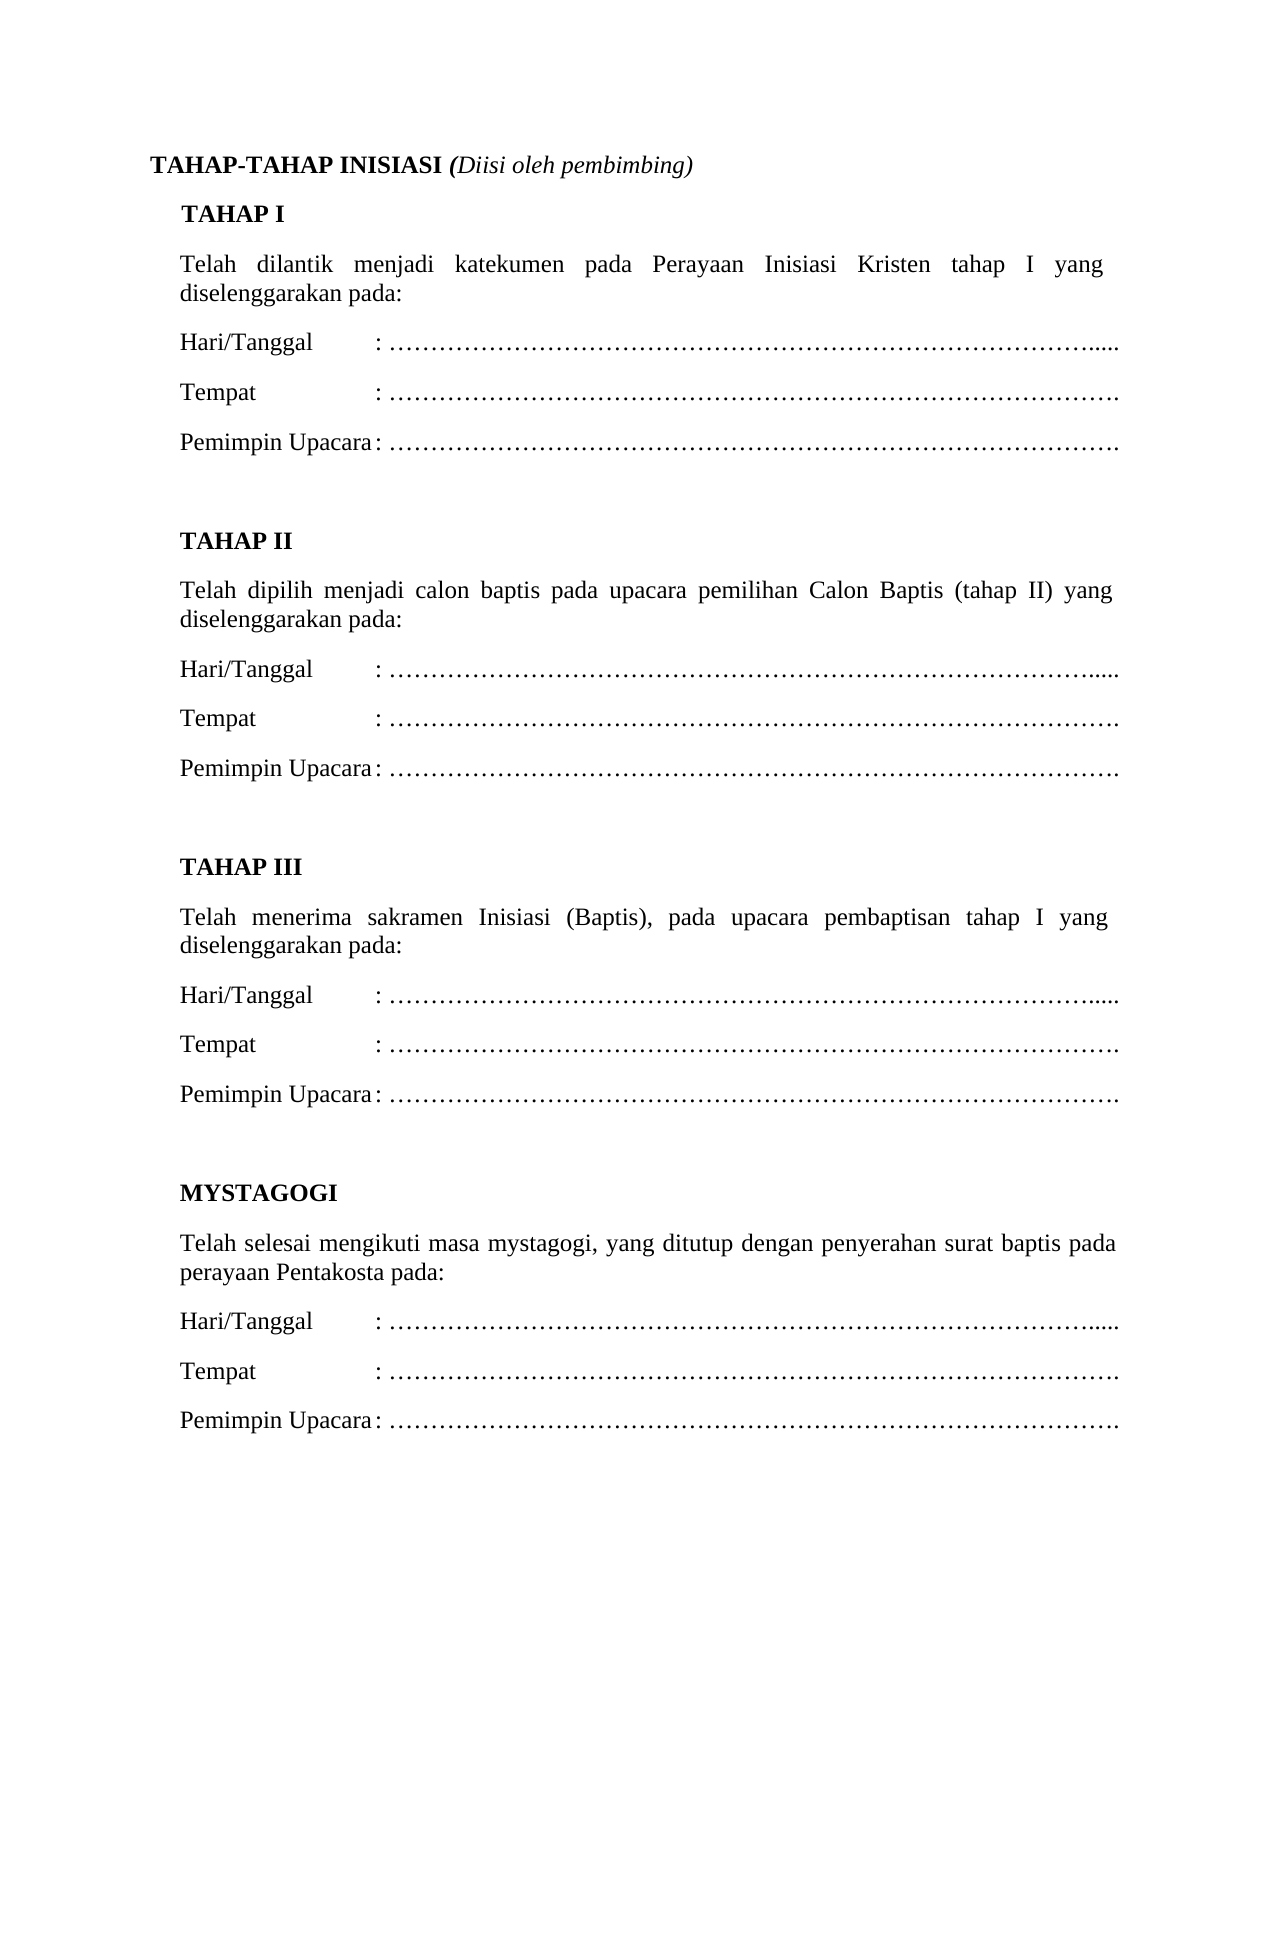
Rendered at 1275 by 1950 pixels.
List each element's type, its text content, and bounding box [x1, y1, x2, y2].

text TAHAP III [150, 852, 1125, 881]
text Hari/Tanggal : …………………………………………………………………………..... [150, 327, 1125, 356]
text Pemimpin Upacara : ……………………………………………………………………………. [150, 753, 1125, 782]
text TAHAP I [150, 199, 1125, 228]
text Hari/Tanggal : …………………………………………………………………………..... [150, 1306, 1125, 1335]
text Pemimpin Upacara : ……………………………………………………………………………. [150, 1405, 1125, 1434]
text Telah menerima sakramen Inisiasi (Baptis), pada upacara pembaptisan tahap I yang diselenggarakan pada: [150, 902, 1125, 959]
text Tempat : ……………………………………………………………………………. [150, 1029, 1125, 1058]
text MYSTAGOGI [150, 1178, 1125, 1207]
text Tempat : ……………………………………………………………………………. [150, 377, 1125, 406]
text Telah dilantik menjadi katekumen pada Perayaan Inisiasi Kristen tahap I yang diselenggarakan pada: [150, 249, 1125, 307]
text Hari/Tanggal : …………………………………………………………………………..... [150, 654, 1125, 682]
text Telah dipilih menjadi calon baptis pada upacara pemilihan Calon Baptis (tahap II) yang diselenggarakan pada: [150, 575, 1125, 633]
text TAHAP-TAHAP INISIASI (Diisi oleh pembimbing) [150, 150, 1125, 179]
text Telah selesai mengikuti masa mystagogi, yang ditutup dengan penyerahan surat baptis pada perayaan Pentakosta pada: [150, 1228, 1125, 1285]
text Tempat : ……………………………………………………………………………. [150, 703, 1125, 732]
text Hari/Tanggal : …………………………………………………………………………..... [150, 980, 1125, 1009]
text Tempat : ……………………………………………………………………………. [150, 1356, 1125, 1384]
text Pemimpin Upacara : ……………………………………………………………………………. [150, 427, 1125, 455]
text TAHAP II [150, 526, 1125, 554]
text Pemimpin Upacara : ……………………………………………………………………………. [150, 1079, 1125, 1108]
